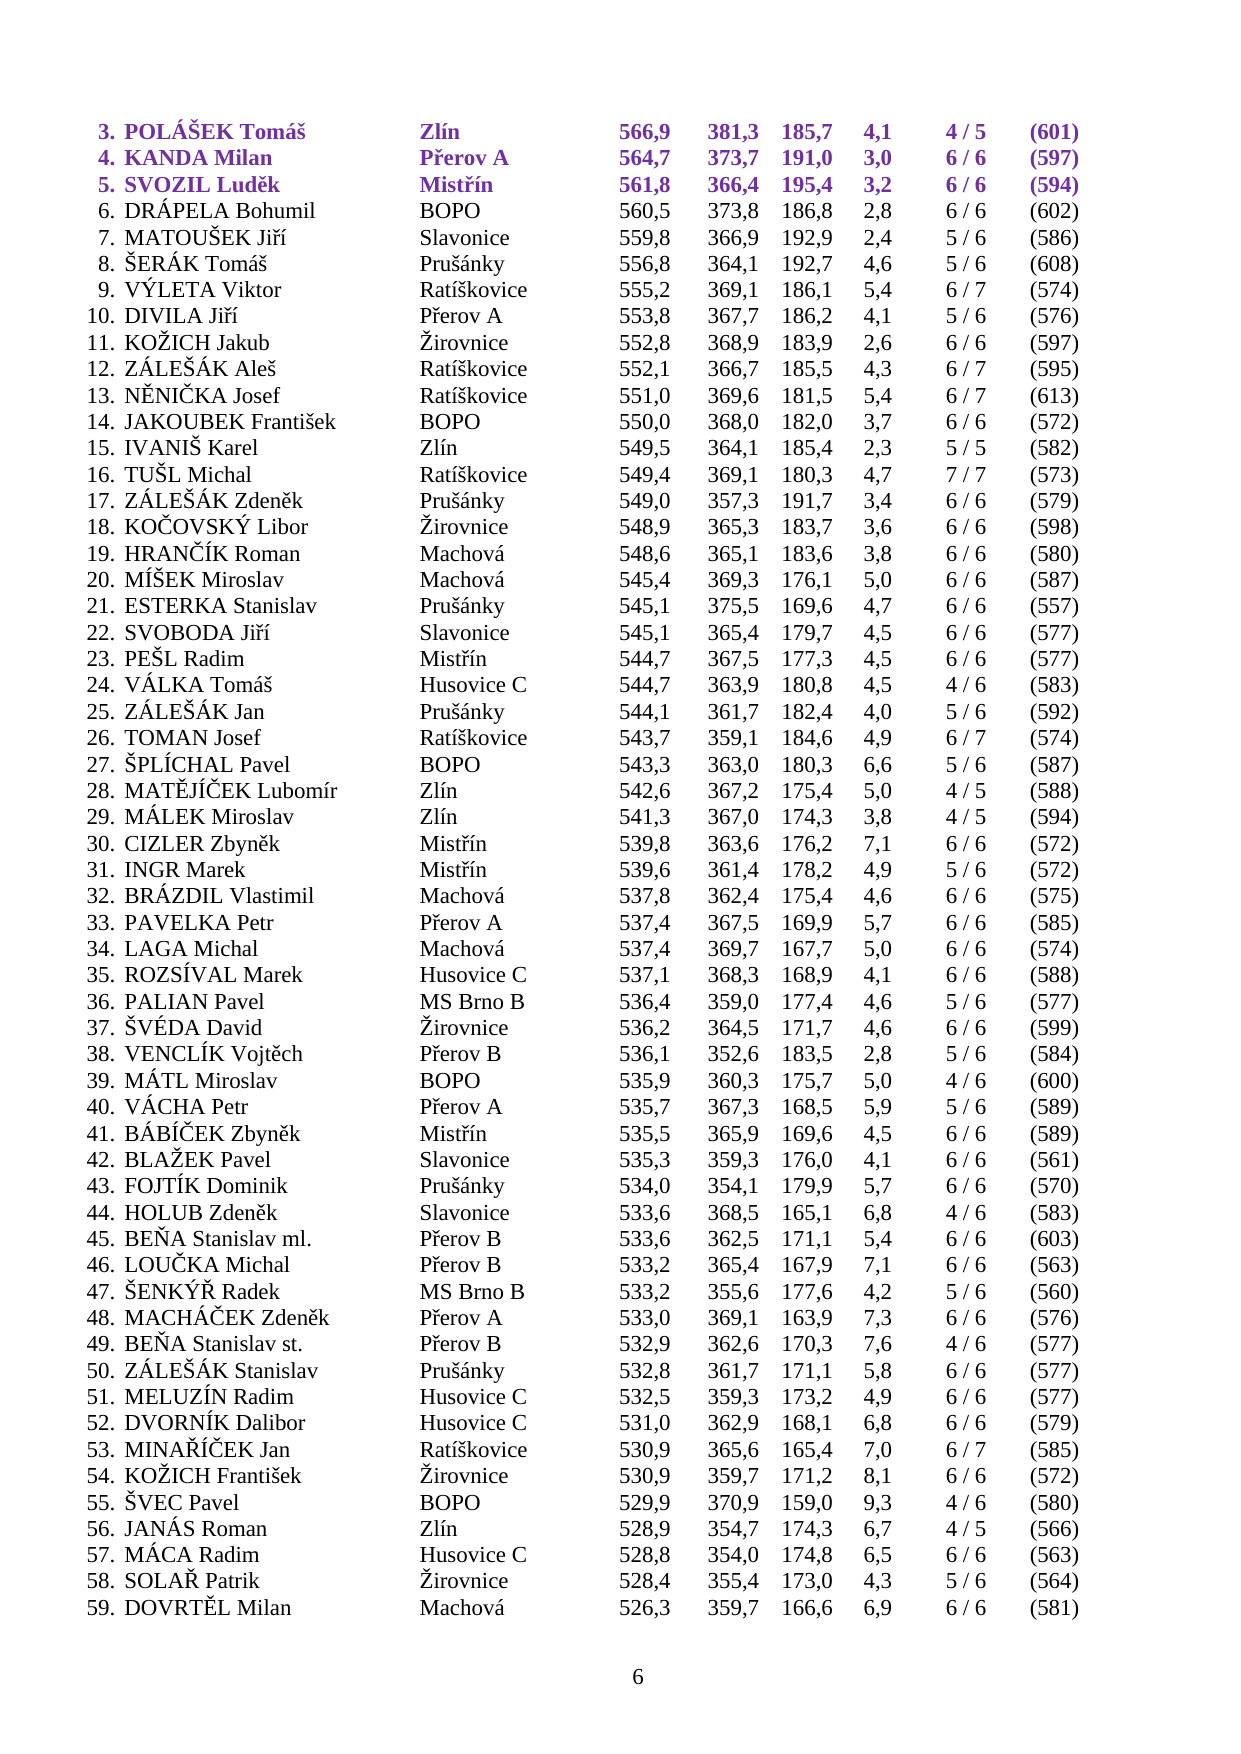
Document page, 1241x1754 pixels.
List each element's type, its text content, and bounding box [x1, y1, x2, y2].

text 17. ZÁLEŠÁK Zdeněk Prušánky 549,0 357,3 191,7 3,4 6 / 6 (579) [65, 487, 1175, 513]
text 57. MÁCA Radim Husovice C 528,8 354,0 174,8 6,5 6 / 6 (563) [65, 1541, 1175, 1568]
text 46. LOUČKA Michal Přerov B 533,2 365,4 167,9 7,1 6 / 6 (563) [65, 1251, 1175, 1278]
text 26. TOMAN Josef Ratíškovice 543,7 359,1 184,6 4,9 6 / 7 (574) [65, 724, 1175, 751]
text 28. MATĚJÍČEK Lubomír Zlín 542,6 367,2 175,4 5,0 4 / 5 (588) [65, 777, 1175, 803]
text 27. ŠPLÍCHAL Pavel BOPO 543,3 363,0 180,3 6,6 5 / 6 (587) [65, 751, 1175, 777]
text 23. PEŠL Radim Mistřín 544,7 367,5 177,3 4,5 6 / 6 (577) [65, 645, 1175, 672]
text 22. SVOBODA Jiří Slavonice 545,1 365,4 179,7 4,5 6 / 6 (577) [65, 619, 1175, 645]
text 59. DOVRTĚL Milan Machová 526,3 359,7 166,6 6,9 6 / 6 (581) [65, 1594, 1175, 1620]
text 16. TUŠL Michal Ratíškovice 549,4 369,1 180,3 4,7 7 / 7 (573) [65, 461, 1175, 487]
text 6. DRÁPELA Bohumil BOPO 560,5 373,8 186,8 2,8 6 / 6 (602) [65, 197, 1175, 223]
text 4. KANDA Milan Přerov A 564,7 373,7 191,0 3,0 6 / 6 (597) [65, 144, 1175, 171]
text 35. ROZSÍVAL Marek Husovice C 537,1 368,3 168,9 4,1 6 / 6 (588) [65, 961, 1175, 988]
text 44. HOLUB Zdeněk Slavonice 533,6 368,5 165,1 6,8 4 / 6 (583) [65, 1199, 1175, 1225]
text 29. MÁLEK Miroslav Zlín 541,3 367,0 174,3 3,8 4 / 5 (594) [65, 803, 1175, 830]
text 51. MELUZÍN Radim Husovice C 532,5 359,3 173,2 4,9 6 / 6 (577) [65, 1383, 1175, 1409]
text 21. ESTERKA Stanislav Prušánky 545,1 375,5 169,6 4,7 6 / 6 (557) [65, 592, 1175, 619]
text 47. ŠENKÝŘ Radek MS Brno B 533,2 355,6 177,6 4,2 5 / 6 (560) [65, 1278, 1175, 1304]
text 52. DVORNÍK Dalibor Husovice C 531,0 362,9 168,1 6,8 6 / 6 (579) [65, 1409, 1175, 1436]
text 12. ZÁLEŠÁK Aleš Ratíškovice 552,1 366,7 185,5 4,3 6 / 7 (595) [65, 355, 1175, 382]
text 33. PAVELKA Petr Přerov A 537,4 367,5 169,9 5,7 6 / 6 (585) [65, 909, 1175, 935]
text 24. VÁLKA Tomáš Husovice C 544,7 363,9 180,8 4,5 4 / 6 (583) [65, 672, 1175, 698]
text 58. SOLAŘ Patrik Žirovnice 528,4 355,4 173,0 4,3 5 / 6 (564) [65, 1568, 1175, 1594]
text 39. MÁTL Miroslav BOPO 535,9 360,3 175,7 5,0 4 / 6 (600) [65, 1067, 1175, 1093]
text 11. KOŽICH Jakub Žirovnice 552,8 368,9 183,9 2,6 6 / 6 (597) [65, 329, 1175, 355]
text 30. CIZLER Zbyněk Mistřín 539,8 363,6 176,2 7,1 6 / 6 (572) [65, 830, 1175, 856]
text 34. LAGA Michal Machová 537,4 369,7 167,7 5,0 6 / 6 (574) [65, 935, 1175, 961]
text 32. BRÁZDIL Vlastimil Machová 537,8 362,4 175,4 4,6 6 / 6 (575) [65, 882, 1175, 909]
text 40. VÁCHA Petr Přerov A 535,7 367,3 168,5 5,9 5 / 6 (589) [65, 1093, 1175, 1119]
text 54. KOŽICH František Žirovnice 530,9 359,7 171,2 8,1 6 / 6 (572) [65, 1462, 1175, 1488]
text 42. BLAŽEK Pavel Slavonice 535,3 359,3 176,0 4,1 6 / 6 (561) [65, 1146, 1175, 1172]
text 48. MACHÁČEK Zdeněk Přerov A 533,0 369,1 163,9 7,3 6 / 6 (576) [65, 1304, 1175, 1330]
text 36. PALIAN Pavel MS Brno B 536,4 359,0 177,4 4,6 5 / 6 (577) [65, 988, 1175, 1014]
text 43. FOJTÍK Dominik Prušánky 534,0 354,1 179,9 5,7 6 / 6 (570) [65, 1172, 1175, 1199]
text 7. MATOUŠEK Jiří Slavonice 559,8 366,9 192,9 2,4 5 / 6 (586) [65, 223, 1175, 250]
text 14. JAKOUBEK František BOPO 550,0 368,0 182,0 3,7 6 / 6 (572) [65, 408, 1175, 434]
text 3. POLÁŠEK Tomáš Zlín 566,9 381,3 185,7 4,1 4 / 5 (601) [65, 118, 1175, 144]
text 55. ŠVEC Pavel BOPO 529,9 370,9 159,0 9,3 4 / 6 (580) [65, 1488, 1175, 1515]
text 9. VÝLETA Viktor Ratíškovice 555,2 369,1 186,1 5,4 6 / 7 (574) [65, 276, 1175, 303]
text 53. MINAŘÍČEK Jan Ratíškovice 530,9 365,6 165,4 7,0 6 / 7 (585) [65, 1436, 1175, 1462]
text 45. BEŇA Stanislav ml. Přerov B 533,6 362,5 171,1 5,4 6 / 6 (603) [65, 1225, 1175, 1251]
text 41. BÁBÍČEK Zbyněk Mistřín 535,5 365,9 169,6 4,5 6 / 6 (589) [65, 1119, 1175, 1146]
text 8. ŠERÁK Tomáš Prušánky 556,8 364,1 192,7 4,6 5 / 6 (608) [65, 250, 1175, 276]
text 19. HRANČÍK Roman Machová 548,6 365,1 183,6 3,8 6 / 6 (580) [65, 540, 1175, 566]
text 5. SVOZIL Luděk Mistřín 561,8 366,4 195,4 3,2 6 / 6 (594) [65, 171, 1175, 197]
text 18. KOČOVSKÝ Libor Žirovnice 548,9 365,3 183,7 3,6 6 / 6 (598) [65, 513, 1175, 540]
text 31. INGR Marek Mistřín 539,6 361,4 178,2 4,9 5 / 6 (572) [65, 856, 1175, 882]
text 56. JANÁS Roman Zlín 528,9 354,7 174,3 6,7 4 / 5 (566) [65, 1515, 1175, 1541]
text 15. IVANIŠ Karel Zlín 549,5 364,1 185,4 2,3 5 / 5 (582) [65, 434, 1175, 461]
text 49. BEŇA Stanislav st. Přerov B 532,9 362,6 170,3 7,6 4 / 6 (577) [65, 1330, 1175, 1357]
text 25. ZÁLEŠÁK Jan Prušánky 544,1 361,7 182,4 4,0 5 / 6 (592) [65, 698, 1175, 724]
text 10. DIVILA Jiří Přerov A 553,8 367,7 186,2 4,1 5 / 6 (576) [65, 303, 1175, 329]
text 37. ŠVÉDA David Žirovnice 536,2 364,5 171,7 4,6 6 / 6 (599) [65, 1014, 1175, 1041]
text 50. ZÁLEŠÁK Stanislav Prušánky 532,8 361,7 171,1 5,8 6 / 6 (577) [65, 1357, 1175, 1383]
text 20. MÍŠEK Miroslav Machová 545,4 369,3 176,1 5,0 6 / 6 (587) [65, 566, 1175, 592]
text 13. NĚNIČKA Josef Ratíškovice 551,0 369,6 181,5 5,4 6 / 7 (613) [65, 382, 1175, 408]
text 38. VENCLÍK Vojtěch Přerov B 536,1 352,6 183,5 2,8 5 / 6 (584) [65, 1041, 1175, 1067]
